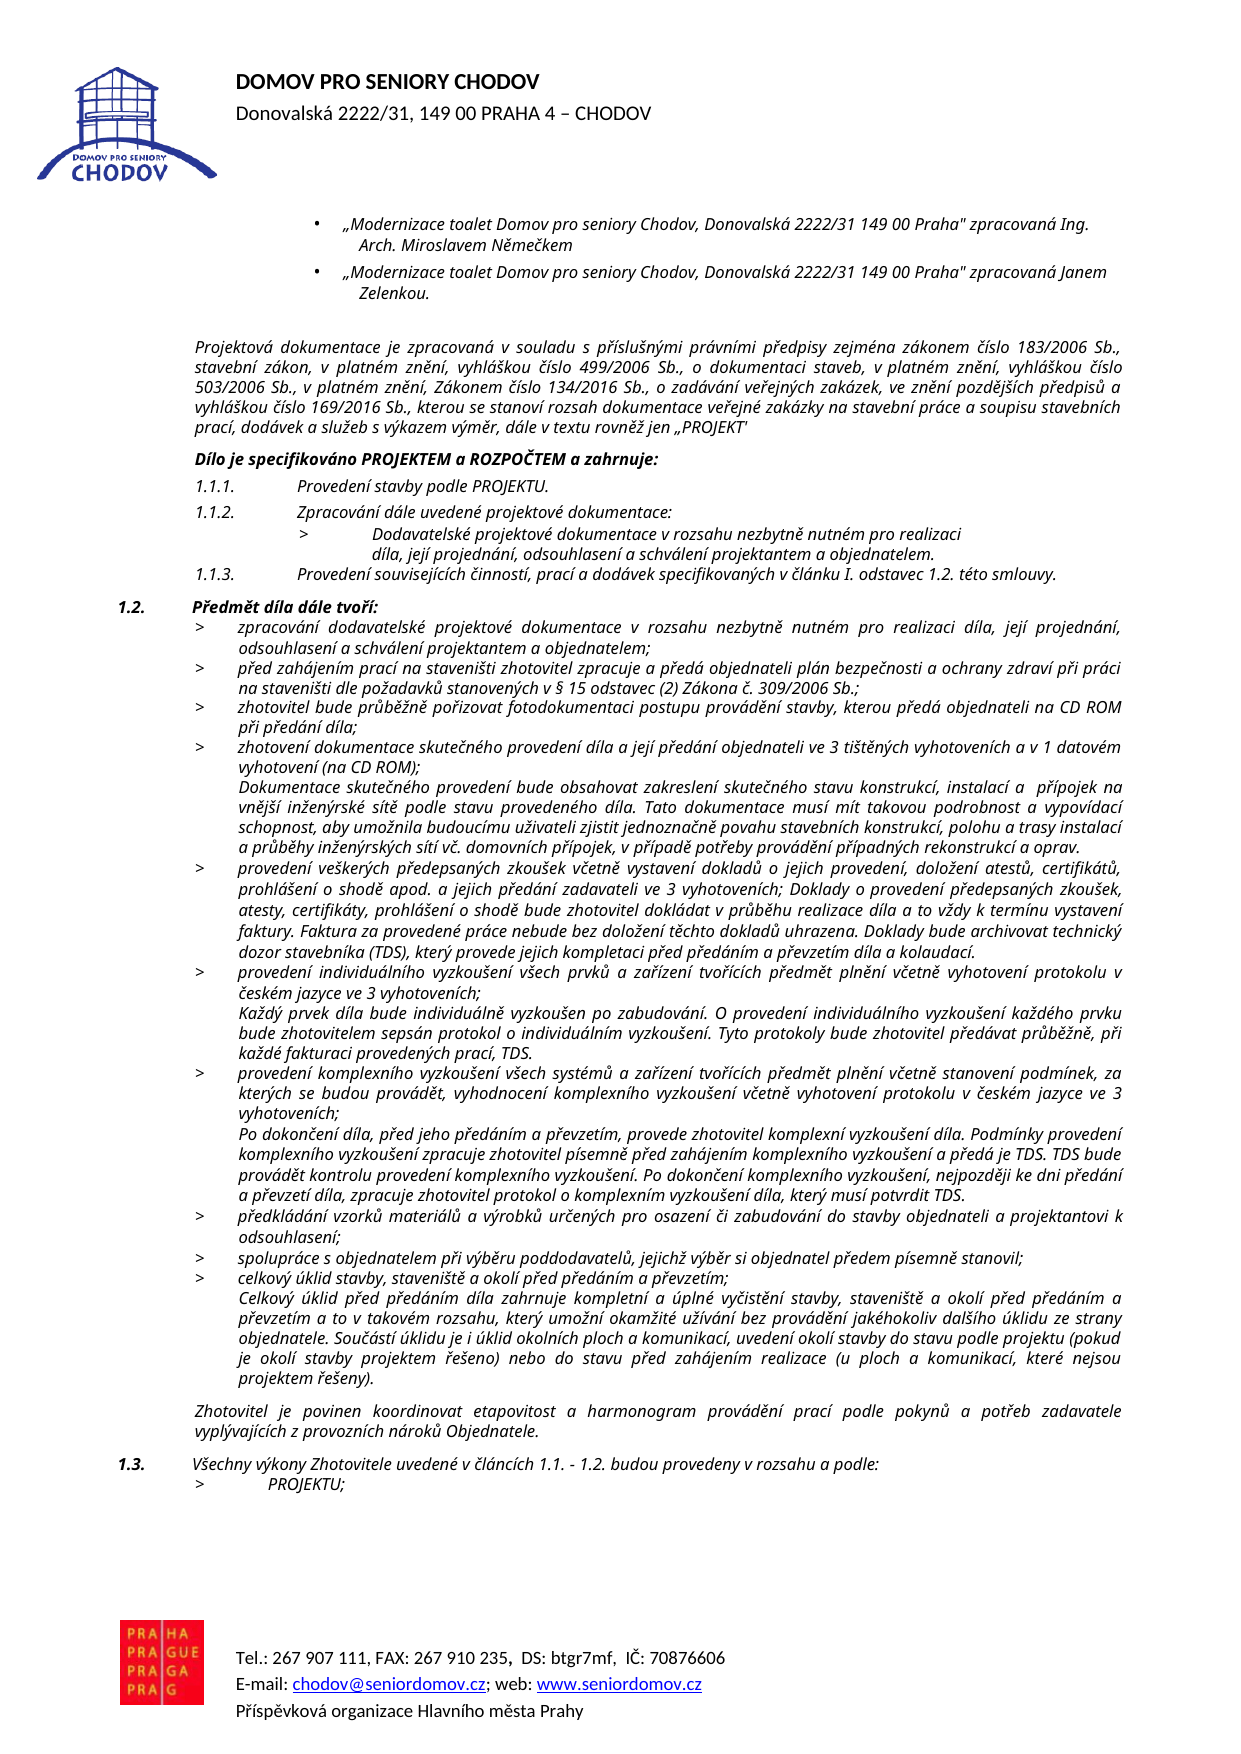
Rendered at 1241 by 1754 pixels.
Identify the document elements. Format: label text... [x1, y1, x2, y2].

list „Modernizace toalet Domov pro seniory Chodov, Donovalská 2222/31 149 00 Praha" zpracovaná Ing. Arch. Miroslavem Němečkem [313, 214, 1123, 256]
list PROJEKTU; [194, 1474, 1123, 1495]
list Všechny výkony Zhotovitele uvedené v článcích 1.1. - 1.2. budou provedeny v rozsahu a podle: [117, 1454, 1123, 1474]
text Každý prvek díla bude individuálně vyzkoušen po zabudování. O provedení individuálního vyzkoušení každého prvku bude zhotovitelem sepsán protokol o individuálním vyzkoušení. Tyto protokoly bude zhotovitel předávat průběžně, při každé fakturaci provedených prací, TDS. [238, 1004, 1123, 1064]
list provedení komplexního vyzkoušení všech systémů a zařízení tvořících předmět plnění včetně stanovení podmínek, za kterých se budou provádět, vyhodnocení komplexního vyzkoušení včetně vyhotovení protokolu v českém jazyce ve 3 vyhotoveních; [194, 1064, 1123, 1124]
text Celkový úklid před předáním díla zahrnuje kompletní a úplné vyčistění stavby, staveniště a okolí před předáním a převzetím a to v takovém rozsahu, který umožní okamžité užívání bez provádění jakéhokoliv dalšího úklidu ze strany objednatele. Součástí úklidu je i úklid okolních ploch a komunikací, uvedení okolí stavby do stavu podle projektu (pokud je okolí stavby projektem řešeno) nebo do stavu před zahájením realizace (u ploch a komunikací, které nejsou projektem řešeny). [238, 1288, 1123, 1388]
list „Modernizace toalet Domov pro seniory Chodov, Donovalská 2222/31 149 00 Praha" zpracovaná Janem Zelenkou. [313, 262, 1123, 303]
picture [36, 65, 218, 184]
list Předmět díla dále tvoří: [117, 597, 1123, 617]
list zpracování dodavatelské projektové dokumentace v rozsahu nezbytně nutném pro realizaci díla, její projednání, odsouhlasení a schválení projektantem a objednatelem; [194, 617, 1123, 658]
text Zhotovitel je povinen koordinovat etapovitost a harmonogram provádění prací podle pokynů a potřeb zadavatele vyplývajících z provozních nároků Objednatele. [194, 1401, 1123, 1442]
text Po dokončení díla, před jeho předáním a převzetím, provede zhotovitel komplexní vyzkoušení díla. Podmínky provedení komplexního vyzkoušení zpracuje zhotovitel písemně před zahájením komplexního vyzkoušení a předá je TDS. TDS bude provádět kontrolu provedení komplexního vyzkoušení. Po dokončení komplexního vyzkoušení, nejpozději ke dni předání a převzetí díla, zpracuje zhotovitel protokol o komplexním vyzkoušení díla, který musí potvrdit TDS. [238, 1124, 1123, 1206]
text díla, její projednání, odsouhlasení a schválení projektantem a objednatelem. [372, 544, 1123, 565]
list spolupráce s objednatelem při výběru poddodavatelů, jejichž výběr si objednatel předem písemně stanovil; [194, 1248, 1123, 1268]
text Dílo je specifikováno PROJEKTEM a ROZPOČTEM a zahrnuje: [194, 444, 1123, 471]
list provedení veškerých předepsaných zkoušek včetně vystavení dokladů o jejich provedení, doložení atestů, certifikátů, prohlášení o shodě apod. a jejich předání zadavateli ve 3 vyhotoveních; Doklady o provedení předepsaných zkoušek, atesty, certifikáty, prohlášení o shodě bude zhotovitel dokládat v průběhu realizace díla a to vždy k termínu vystavení faktury. Faktura za provedené práce nebude bez doložení těchto dokladů uhrazena. Doklady bude archivovat technický dozor stavebníka (TDS), který provede jejich kompletaci před předáním a převzetím díla a kolaudací. [194, 857, 1123, 963]
list Provedení stavby podle PROJEKTU. [194, 471, 1123, 497]
list předkládání vzorků materiálů a výrobků určených pro osazení či zabudování do stavby objednateli a projektantovi k odsouhlasení; [194, 1206, 1123, 1248]
list celkový úklid stavby, staveniště a okolí před předáním a převzetím; [194, 1268, 1123, 1288]
text > Dodavatelské projektové dokumentace v rozsahu nezbytně nutném pro realizaci [299, 524, 1123, 544]
list zhotovení dokumentace skutečného provedení díla a její předání objednateli ve 3 tištěných vyhotoveních a v 1 datovém vyhotovení (na CD ROM); [194, 737, 1123, 777]
text Dokumentace skutečného provedení bude obsahovat zakreslení skutečného stavu konstrukcí, instalací a přípojek na vnější inženýrské sítě podle stavu provedeného díla. Tato dokumentace musí mít takovou podrobnost a vypovídací schopnost, aby umožnila budoucímu uživateli zjistit jednoznačně povahu stavebních konstrukcí, polohu a trasy instalací a průběhy inženýrských sítí vč. domovních přípojek, v případě potřeby provádění případných rekonstrukcí a oprav. [238, 777, 1123, 857]
text Projektová dokumentace je zpracovaná v souladu s příslušnými právními předpisy zejména zákonem číslo 183/2006 Sb., stavební zákon, v platném znění, vyhláškou číslo 499/2006 Sb., o dokumentaci staveb, v platném znění, vyhláškou číslo 503/2006 Sb., v platném znění, Zákonem číslo 134/2016 Sb., o zadávání veřejných zakázek, ve znění pozdějších předpisů a vyhláškou číslo 169/2016 Sb., kterou se stanoví rozsah dokumentace veřejné zakázky na stavební práce a soupisu stavebních prací, dodávek a služeb s výkazem výměr, dále v textu rovněž jen „PROJEKT' [194, 337, 1123, 437]
list zhotovitel bude průběžně pořizovat fotodokumentaci postupu provádění stavby, kterou předá objednateli na CD ROM při předání díla; [194, 698, 1123, 737]
list před zahájením prací na staveništi zhotovitel zpracuje a předá objednateli plán bezpečnosti a ochrany zdraví při práci na staveništi dle požadavků stanovených v § 15 odstavec (2) Zákona č. 309/2006 Sb.; [194, 658, 1123, 698]
picture [120, 1620, 204, 1705]
list Zpracování dále uvedené projektové dokumentace: [194, 497, 1123, 524]
list Provedení souvisejících činností, prací a dodávek specifikovaných v článku I. odstavec 1.2. této smlouvy. [194, 565, 1123, 585]
list provedení individuálního vyzkoušení všech prvků a zařízení tvořících předmět plnění včetně vyhotovení protokolu v českém jazyce ve 3 vyhotoveních; [194, 963, 1123, 1004]
